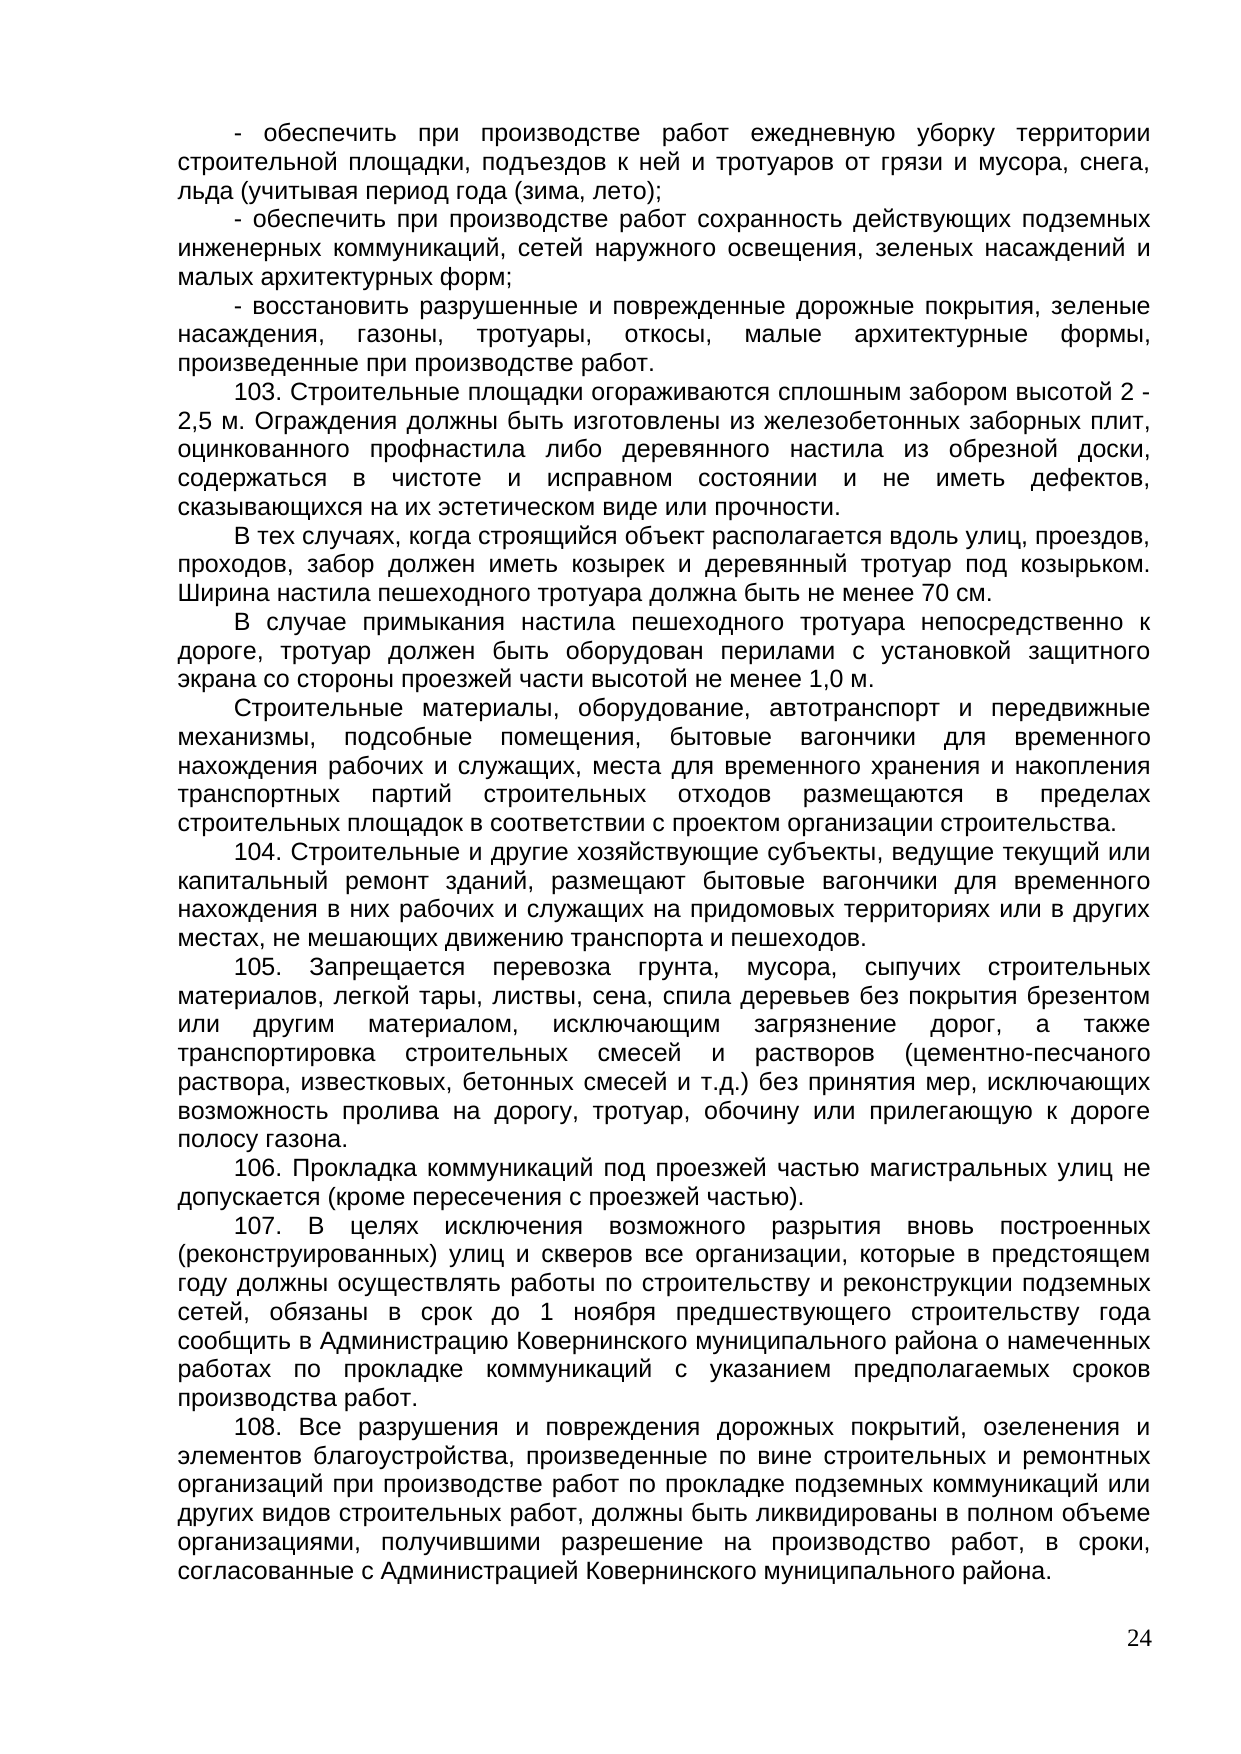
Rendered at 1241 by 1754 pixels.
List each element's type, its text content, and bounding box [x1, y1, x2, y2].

text В случае примыкания настила пешеходного тротуара непосредственно к дороге, тротуар должен быть оборудован перилами с установкой защитного экрана со стороны проезжей части высотой не менее 1,0 м. [177, 607, 1152, 693]
text 104. Строительные и другие хозяйствующие субъекты, ведущие текущий или капитальный ремонт зданий, размещают бытовые вагончики для временного нахождения в них рабочих и служащих на придомовых территориях или в других местах, не мешающих движению транспорта и пешеходов. [177, 837, 1152, 952]
text 108. Все разрушения и повреждения дорожных покрытий, озеленения и элементов благоустройства, произведенные по вине строительных и ремонтных организаций при производстве работ по прокладке подземных коммуникаций или других видов строительных работ, должны быть ликвидированы в полном объеме организациями, получившими разрешение на производство работ, в сроки, согласованные с Администрацией Ковернинского муниципального района. [177, 1412, 1152, 1584]
text 106. Прокладка коммуникаций под проезжей частью магистральных улиц не допускается (кроме пересечения с проезжей частью). [177, 1153, 1152, 1211]
text - обеспечить при производстве работ ежедневную уборку территории строительной площадки, подъездов к ней и тротуаров от грязи и мусора, снега, льда (учитывая период года (зима, лето); [177, 118, 1152, 204]
text 105. Запрещается перевозка грунта, мусора, сыпучих строительных материалов, легкой тары, листвы, сена, спила деревьев без покрытия брезентом или другим материалом, исключающим загрязнение дорог, а также транспортировка строительных смесей и растворов (цементно-песчаного раствора, известковых, бетонных смесей и т.д.) без принятия мер, исключающих возможность пролива на дорогу, тротуар, обочину или прилегающую к дороге полосу газона. [177, 952, 1152, 1153]
text - обеспечить при производстве работ сохранность действующих подземных инженерных коммуникаций, сетей наружного освещения, зеленых насаждений и малых архитектурных форм; [177, 204, 1152, 291]
text 107. В целях исключения возможного разрытия вновь построенных (реконструированных) улиц и скверов все организации, которые в предстоящем году должны осуществлять работы по строительству и реконструкции подземных сетей, обязаны в срок до 1 ноября предшествующего строительству года сообщить в Администрацию Ковернинского муниципального района о намеченных работах по прокладке коммуникаций с указанием предполагаемых сроков производства работ. [177, 1211, 1152, 1412]
text В тех случаях, когда строящийся объект располагается вдоль улиц, проездов, проходов, забор должен иметь козырек и деревянный тротуар под козырьком. Ширина настила пешеходного тротуара должна быть не менее 70 см. [177, 521, 1152, 607]
text Строительные материалы, оборудование, автотранспорт и передвижные механизмы, подсобные помещения, бытовые вагончики для временного нахождения рабочих и служащих, места для временного хранения и накопления транспортных партий строительных отходов размещаются в пределах строительных площадок в соответствии с проектом организации строительства. [177, 693, 1152, 837]
text 103. Строительные площадки огораживаются сплошным забором высотой 2 - 2,5 м. Ограждения должны быть изготовлены из железобетонных заборных плит, оцинкованного профнастила либо деревянного настила из обрезной доски, содержаться в чистоте и исправном состоянии и не иметь дефектов, сказывающихся на их эстетическом виде или прочности. [177, 377, 1152, 521]
text - восстановить разрушенные и поврежденные дорожные покрытия, зеленые насаждения, газоны, тротуары, откосы, малые архитектурные формы, произведенные при производстве работ. [177, 291, 1152, 377]
